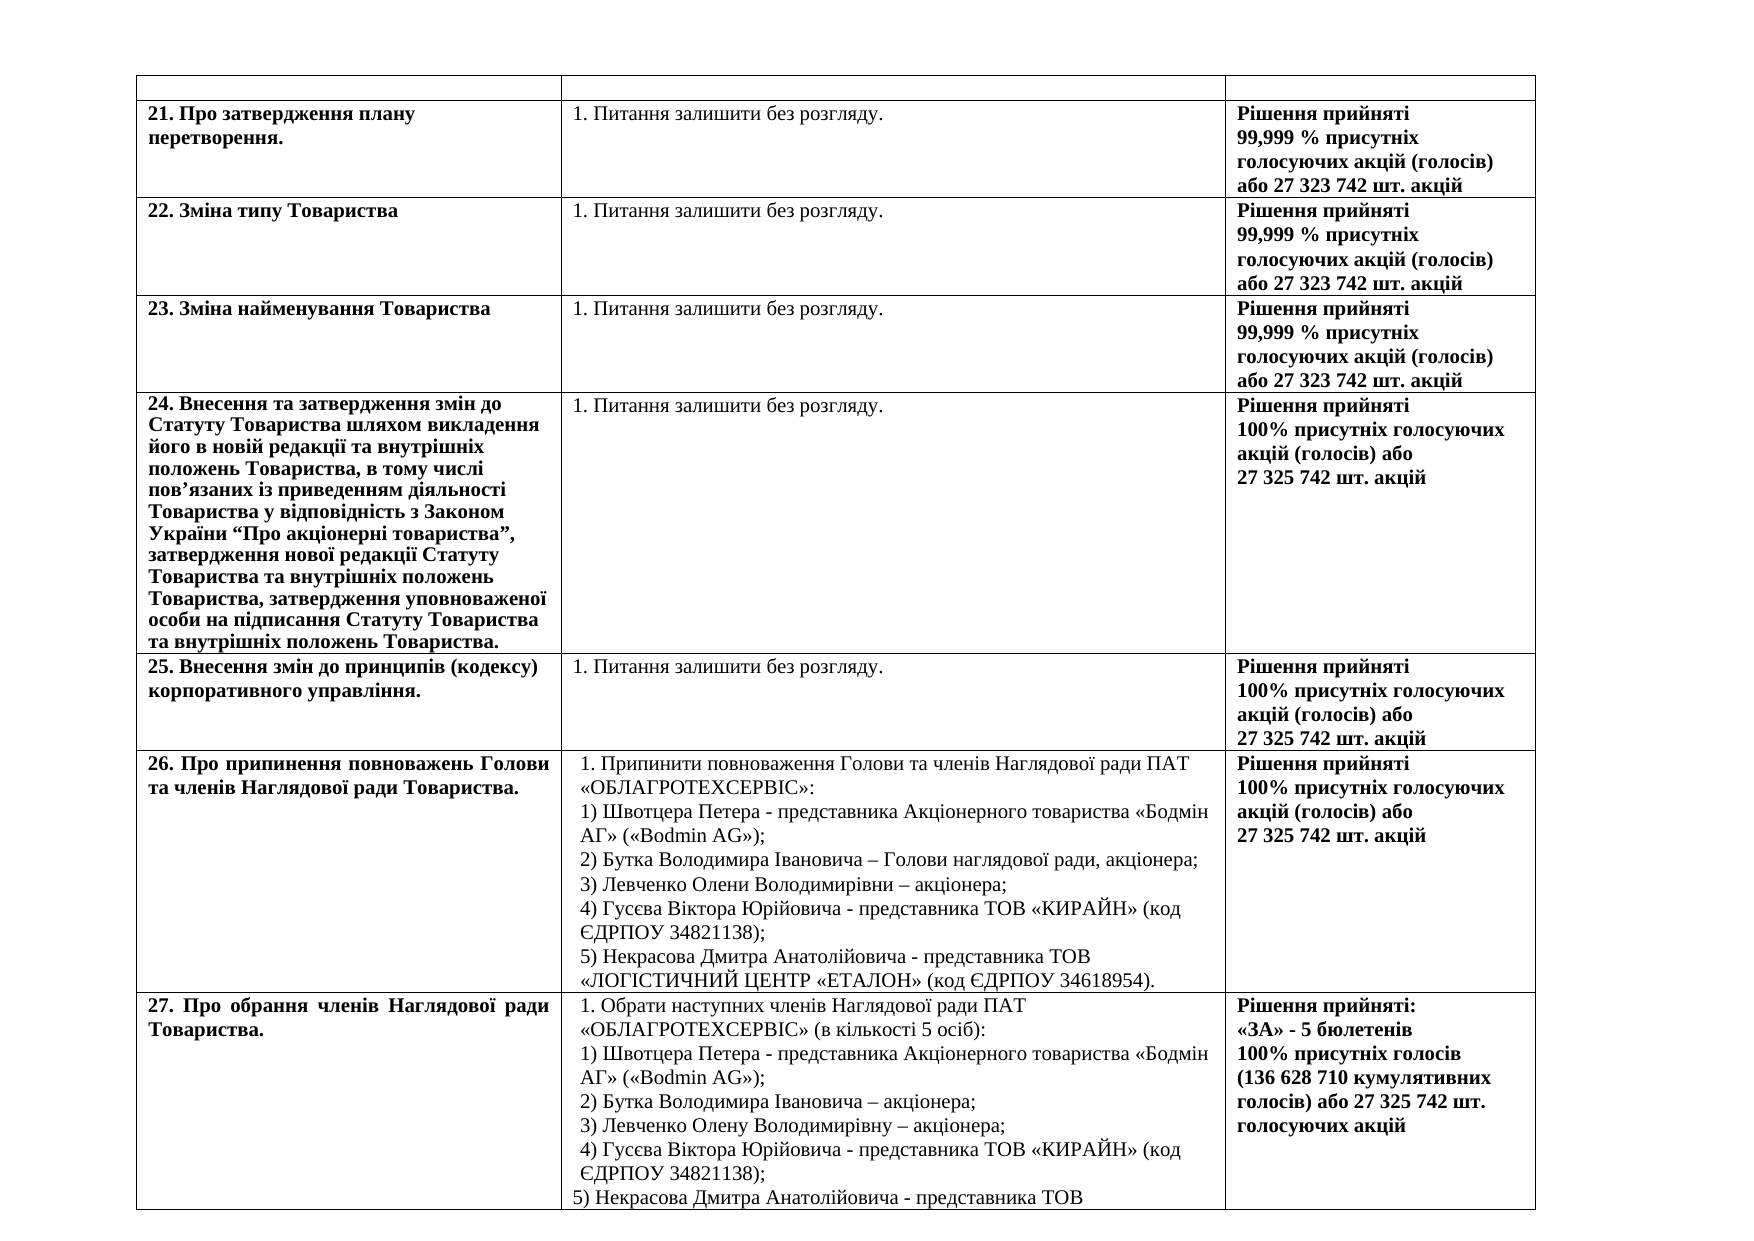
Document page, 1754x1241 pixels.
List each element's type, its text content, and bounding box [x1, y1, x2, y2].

table_cell Рішення прийняті 100% присутніх голосуючих акцій (голосів) або 27 325 742 шт. акцій [1226, 751, 1535, 992]
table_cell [1226, 76, 1535, 100]
table_cell Рішення прийняті 100% присутніх голосуючих акцій (голосів) або 27 325 742 шт. акцій [1226, 393, 1535, 653]
table_cell 1. Питання залишити без розгляду. [562, 393, 1225, 653]
table_cell Рішення прийняті 99,999 % присутніх голосуючих акцій (голосів) або 27 323 742 шт. акцій [1226, 198, 1535, 294]
table_cell Рішення прийняті 100% присутніх голосуючих акцій (голосів) або 27 325 742 шт. акцій [1226, 654, 1535, 750]
table_cell 1. Питання залишити без розгляду. [562, 654, 1225, 750]
table_cell 23. Зміна найменування Товариства [137, 296, 561, 392]
table_cell 25. Внесення змін до принципів (кодексу) корпоративного управління. [137, 654, 561, 750]
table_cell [1226, 993, 1535, 1209]
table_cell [137, 76, 561, 100]
table_cell Рішення прийняті 99,999 % присутніх голосуючих акцій (голосів) або 27 323 742 шт. акцій [1226, 296, 1535, 392]
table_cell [1226, 101, 1535, 197]
table_cell 21. Про затвердження плану перетворення. [137, 101, 561, 197]
table_cell 1. Питання залишити без розгляду. [562, 296, 1225, 392]
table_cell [137, 993, 561, 1209]
table_cell 1. Питання залишити без розгляду. [562, 198, 1225, 294]
table_cell 22. Зміна типу Товариства [137, 198, 561, 294]
table_cell 26. Про припинення повноважень Голови та членів Наглядової ради Товариства. [137, 751, 561, 992]
table_cell 24. Внесення та затвердження змін до Статуту Товариства шляхом викладення його в новій редакції та внутрішніх положень Товариства, в тому числі пов’язаних із приведенням діяльності Товариства у відповідність з Законом України “Про акціонерні товариства”, затвердження нової редакції Статуту Товариства та внутрішніх положень Товариства, затвердження уповноваженої особи на підписання Статуту Товариства та внутрішніх положень Товариства. [137, 393, 561, 653]
table_cell 1. Припинити повноваження Голови та членів Наглядової ради ПАТ «ОБЛАГРОТЕХСЕРВІС»: 1) Швотцера Петера - представника Акціонерного товариства «Бодмін АГ» («Bodmin AG»); 2) Бутка Володимира Івановича – Голови наглядової ради, акціонера; 3) Левченко Олени Володимирівни – акціонера; 4) Гусєва Віктора Юрійовича - представника ТОВ «КИРАЙН» (код ЄДРПОУ 34821138); 5) Некрасова Дмитра Анатолійовича - представника ТОВ «ЛОГІСТИЧНИЙ ЦЕНТР «ЕТАЛОН» (код ЄДРПОУ 34618954). [562, 751, 1225, 992]
table_cell 1. Питання залишити без розгляду. [562, 101, 1225, 197]
table_cell [562, 76, 1225, 100]
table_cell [562, 993, 1225, 1209]
